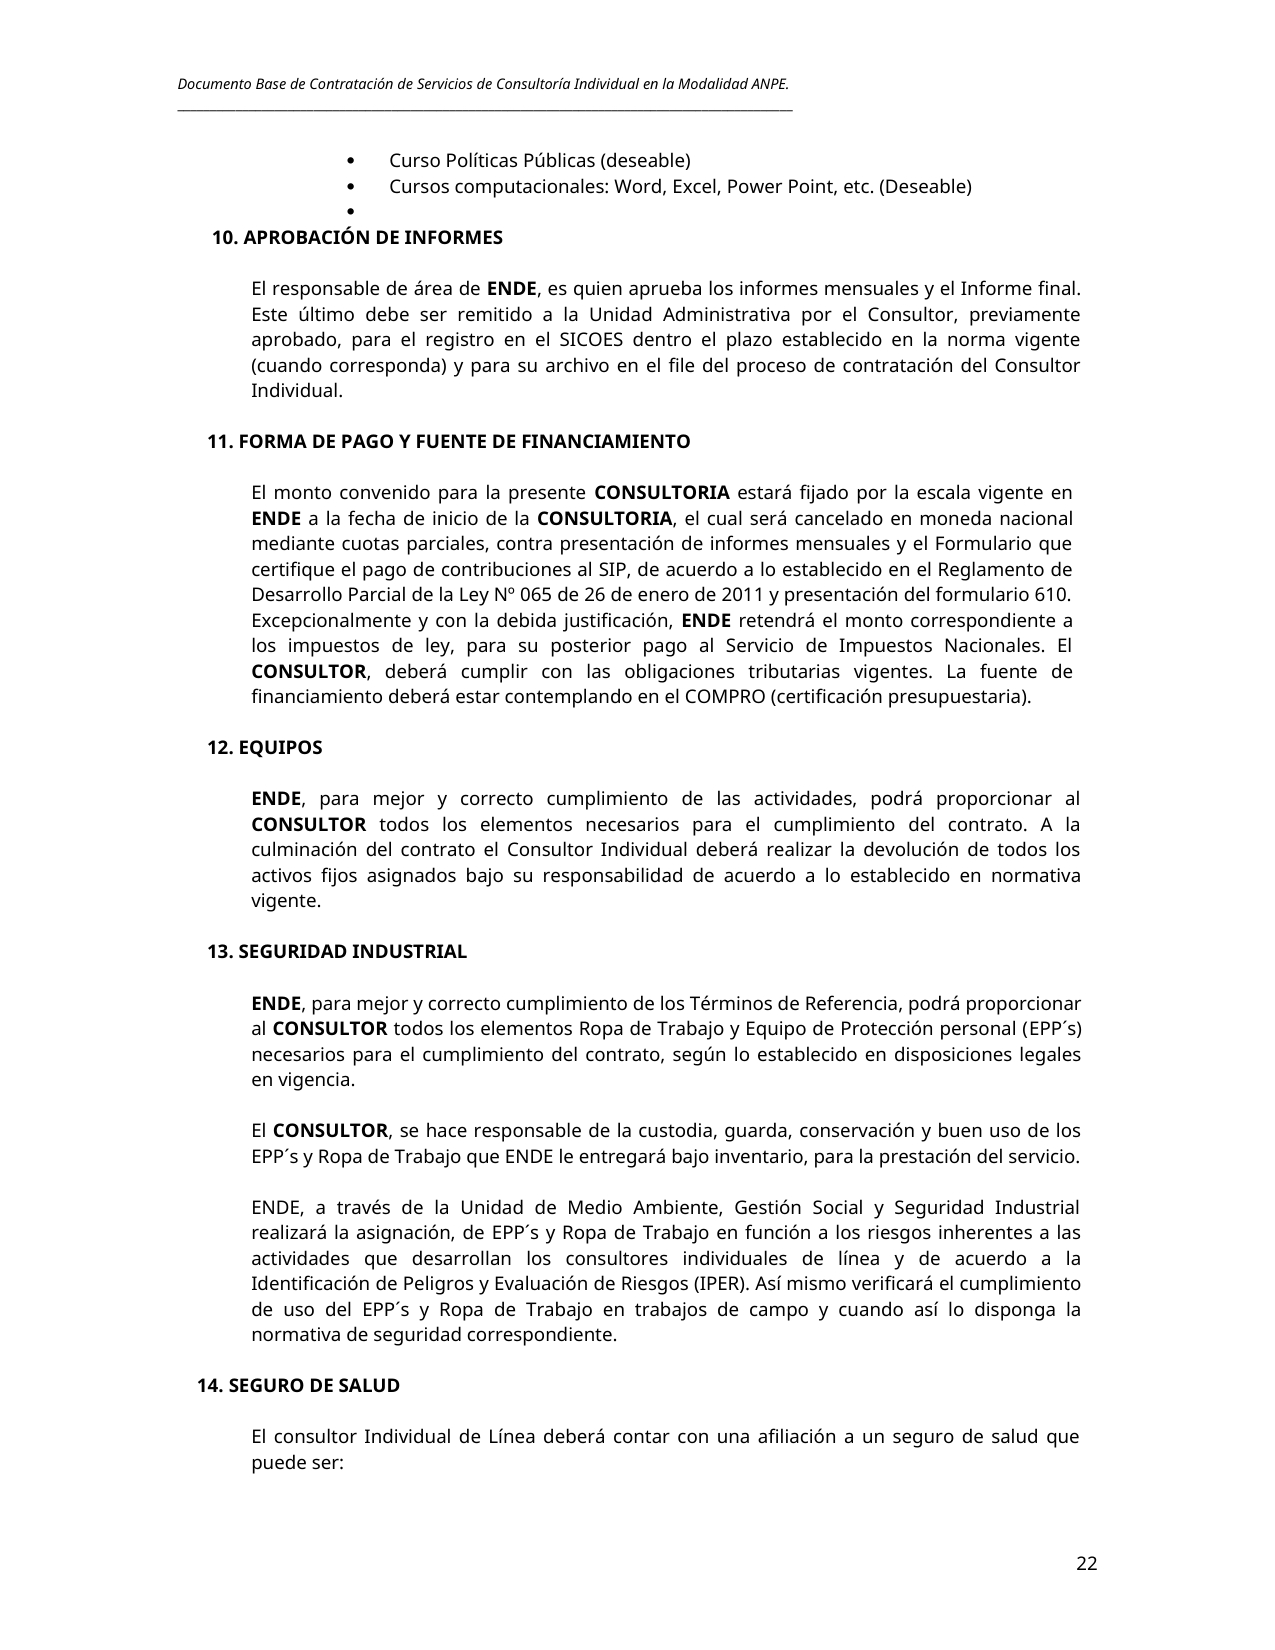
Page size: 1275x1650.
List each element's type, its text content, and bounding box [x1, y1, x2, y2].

text El CONSULTOR, se hace responsable de la custodia, guarda, conservación y buen uso de los EPP´s y Ropa de Trabajo que ENDE le entregará bajo inventario, para la prestación del servicio. [251, 1117, 1082, 1168]
text 14. SEGURO DE SALUD [177, 1373, 1082, 1398]
text 13. SEGURIDAD INDUSTRIAL [207, 939, 1082, 964]
text El consultor Individual de Línea deberá contar con una afiliación a un seguro de salud que puede ser: [251, 1424, 1082, 1475]
text 10. APROBACIÓN DE INFORMES [207, 224, 1082, 250]
text El monto convenido para la presente CONSULTORIA estará fijado por la escala vigente en ENDE a la fecha de inicio de la CONSULTORIA, el cual será cancelado en moneda nacional mediante cuotas parciales, contra presentación de informes mensuales y el Formulario que certifique el pago de contribuciones al SIP, de acuerdo a lo establecido en el Reglamento de Desarrollo Parcial de la Ley Nº 065 de 26 de enero de 2011 y presentación del formulario 610. Excepcionalmente y con la debida justificación, ENDE retendrá el monto correspondiente a los impuestos de ley, para su posterior pago al Servicio de Impuestos Nacionales. El CONSULTOR, deberá cumplir con las obligaciones tributarias vigentes. La fuente de financiamiento deberá estar contemplando en el COMPRO (certificación presupuestaria). [251, 479, 1074, 709]
list Cursos computacionales: Word, Excel, Power Point, etc. (Deseable) [347, 173, 1098, 199]
text ENDE, para mejor y correcto cumplimiento de las actividades, podrá proporcionar al CONSULTOR todos los elementos necesarios para el cumplimiento del contrato. A la culminación del contrato el Consultor Individual deberá realizar la devolución de todos los activos fijos asignados bajo su responsabilidad de acuerdo a lo establecido en normativa vigente. [251, 786, 1082, 913]
text 12. equipos [207, 735, 1082, 760]
list Curso Políticas Públicas (deseable) [347, 148, 1098, 173]
text El responsable de área de ENDE, es quien aprueba los informes mensuales y el Informe final. Este último debe ser remitido a la Unidad Administrativa por el Consultor, previamente aprobado, para el registro en el SICOES dentro el plazo establecido en la norma vigente (cuando corresponda) y para su archivo en el file del proceso de contratación del Consultor Individual. [251, 275, 1082, 403]
text ENDE, para mejor y correcto cumplimiento de los Términos de Referencia, podrá proporcionar al CONSULTOR todos los elementos Ropa de Trabajo y Equipo de Protección personal (EPP´s) necesarios para el cumplimiento del contrato, según lo establecido en disposiciones legales en vigencia. [251, 990, 1082, 1092]
text 11. FORMA DE PAGO y fuente de financiamiento [207, 428, 1082, 454]
text ENDE, a través de la Unidad de Medio Ambiente, Gestión Social y Seguridad Industrial realizará la asignación, de EPP´s y Ropa de Trabajo en función a los riesgos inherentes a las actividades que desarrollan los consultores individuales de línea y de acuerdo a la Identificación de Peligros y Evaluación de Riesgos (IPER). Así mismo verificará el cumplimiento de uso del EPP´s y Ropa de Trabajo en trabajos de campo y cuando así lo disponga la normativa de seguridad correspondiente. [251, 1194, 1082, 1347]
